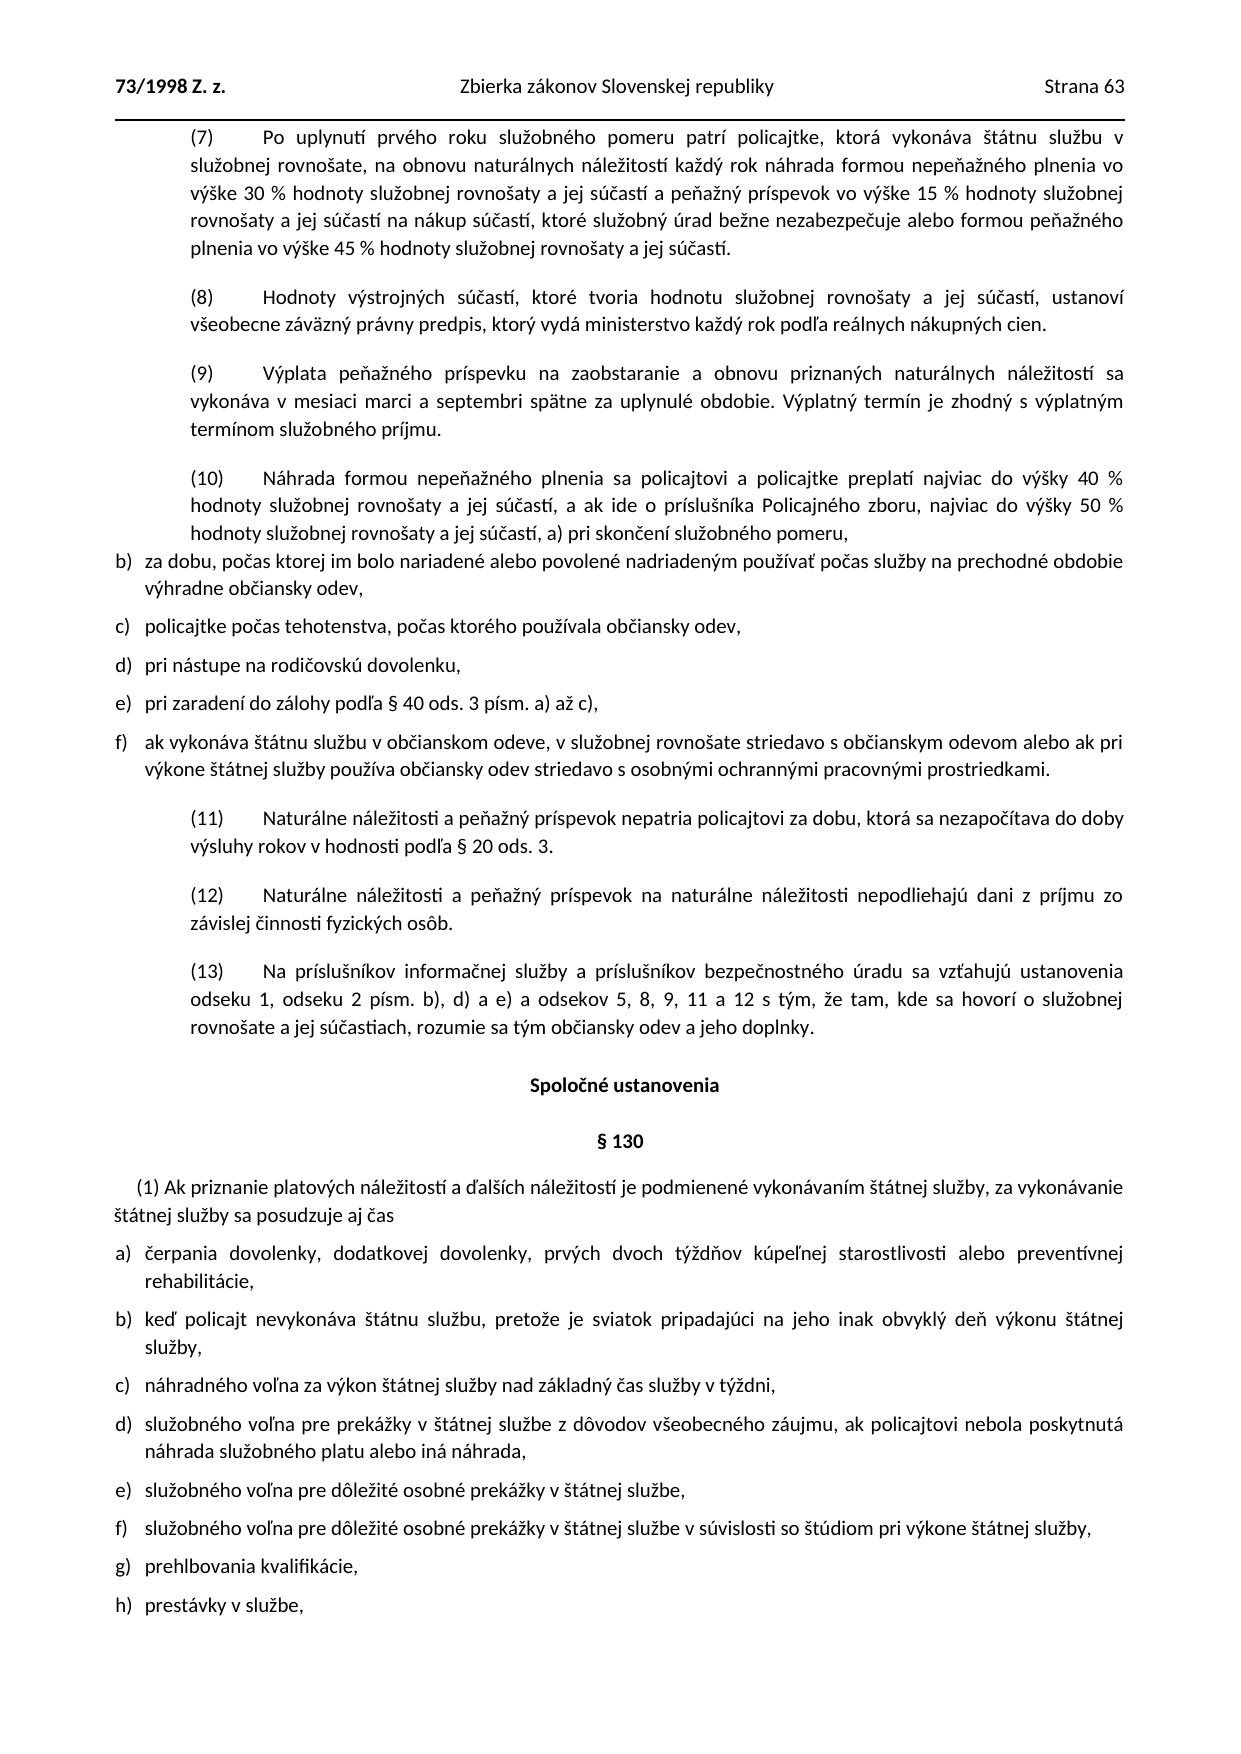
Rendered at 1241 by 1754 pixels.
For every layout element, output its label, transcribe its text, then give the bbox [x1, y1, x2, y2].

list Po uplynutí prvého roku služobného pomeru patrí policajtke, ktorá vykonáva štátnu službu v služobnej rovnošate, na obnovu naturálnych náležitostí každý rok náhrada formou nepeňažného plnenia vo výške 30 % hodnoty služobnej rovnošaty a jej súčastí a peňažný príspevok vo výške 15 % hodnoty služobnej rovnošaty a jej súčastí na nákup súčastí, ktoré služobný úrad bežne nezabezpečuje alebo formou peňažného plnenia vo výške 45 % hodnoty služobnej rovnošaty a jej súčastí. [190, 101, 1125, 260]
list Naturálne náležitosti a peňažný príspevok na naturálne náležitosti nepodliehajú dani z príjmu zo závislej činnosti fyzických osôb. [190, 882, 1125, 935]
list Výplata peňažného príspevku na zaobstaranie a obnovu priznaných naturálnych náležitostí sa vykonáva v mesiaci marci a septembri spätne za uplynulé obdobie. Výplatný termín je zhodný s výplatným termínom služobného príjmu. [190, 361, 1125, 441]
list prehlbovania kvalifikácie, [115, 1553, 1125, 1579]
text (1) Ak priznanie platových náležitostí a ďalších náležitostí je podmienené vykonávaním štátnej služby, za vykonávanie štátnej služby sa posudzuje aj čas [113, 1174, 1125, 1228]
list za dobu, počas ktorej im bolo nariadené alebo povolené nadriadeným používať počas služby na prechodné obdobie výhradne občiansky odev, [115, 548, 1125, 601]
list pri nástupe na rodičovskú dovolenku, [115, 652, 1125, 678]
list Náhrada formou nepeňažného plnenia sa policajtovi a policajtke preplatí najviac do výšky 40 % hodnoty služobnej rovnošaty a jej súčastí, a ak ide o príslušníka Policajného zboru, najviac do výšky 50 % hodnoty služobnej rovnošaty a jej súčastí, a) pri skončení služobného pomeru, [190, 465, 1125, 545]
list pri zaradení do zálohy podľa § 40 ods. 3 písm. a) až c), [115, 691, 1125, 716]
list služobného voľna pre prekážky v štátnej službe z dôvodov všeobecného záujmu, ak policajtovi nebola poskytnutá náhrada služobného platu alebo iná náhrada, [115, 1411, 1125, 1464]
list Naturálne náležitosti a peňažný príspevok nepatria policajtovi za dobu, ktorá sa nezapočítava do doby výsluhy rokov v hodnosti podľa § 20 ods. 3. [190, 806, 1125, 859]
list Hodnoty výstrojných súčastí, ktoré tvoria hodnotu služobnej rovnošaty a jej súčastí, ustanoví všeobecne záväzný právny predpis, ktorý vydá ministerstvo každý rok podľa reálnych nákupných cien. [190, 284, 1125, 337]
text § 130 [143, 1128, 1097, 1153]
list služobného voľna pre dôležité osobné prekážky v štátnej službe, [115, 1477, 1125, 1502]
list prestávky v službe, [115, 1592, 1125, 1617]
list Na príslušníkov informačnej služby a príslušníkov bezpečnostného úradu sa vzťahujú ustanovenia odseku 1, odseku 2 písm. b), d) a e) a odsekov 5, 8, 9, 11 a 12 s tým, že tam, kde sa hovorí o služobnej rovnošate a jej súčastiach, rozumie sa tým občiansky odev a jeho doplnky. [190, 959, 1125, 1039]
text Spoločné ustanovenia [143, 1072, 1106, 1097]
list čerpania dovolenky, dodatkovej dovolenky, prvých dvoch týždňov kúpeľnej starostlivosti alebo preventívnej rehabilitácie, [115, 1241, 1125, 1293]
list keď policajt nevykonáva štátnu službu, pretože je sviatok pripadajúci na jeho inak obvyklý deň výkonu štátnej služby, [115, 1306, 1125, 1359]
list policajtke počas tehotenstva, počas ktorého používala občiansky odev, [115, 614, 1125, 639]
list služobného voľna pre dôležité osobné prekážky v štátnej službe v súvislosti so štúdiom pri výkone štátnej služby, [115, 1515, 1125, 1541]
list ak vykonáva štátnu službu v občianskom odeve, v služobnej rovnošate striedavo s občianskym odevom alebo ak pri výkone štátnej služby používa občiansky odev striedavo s osobnými ochrannými pracovnými prostriedkami. [115, 729, 1125, 782]
list náhradného voľna za výkon štátnej služby nad základný čas služby v týždni, [115, 1372, 1125, 1398]
